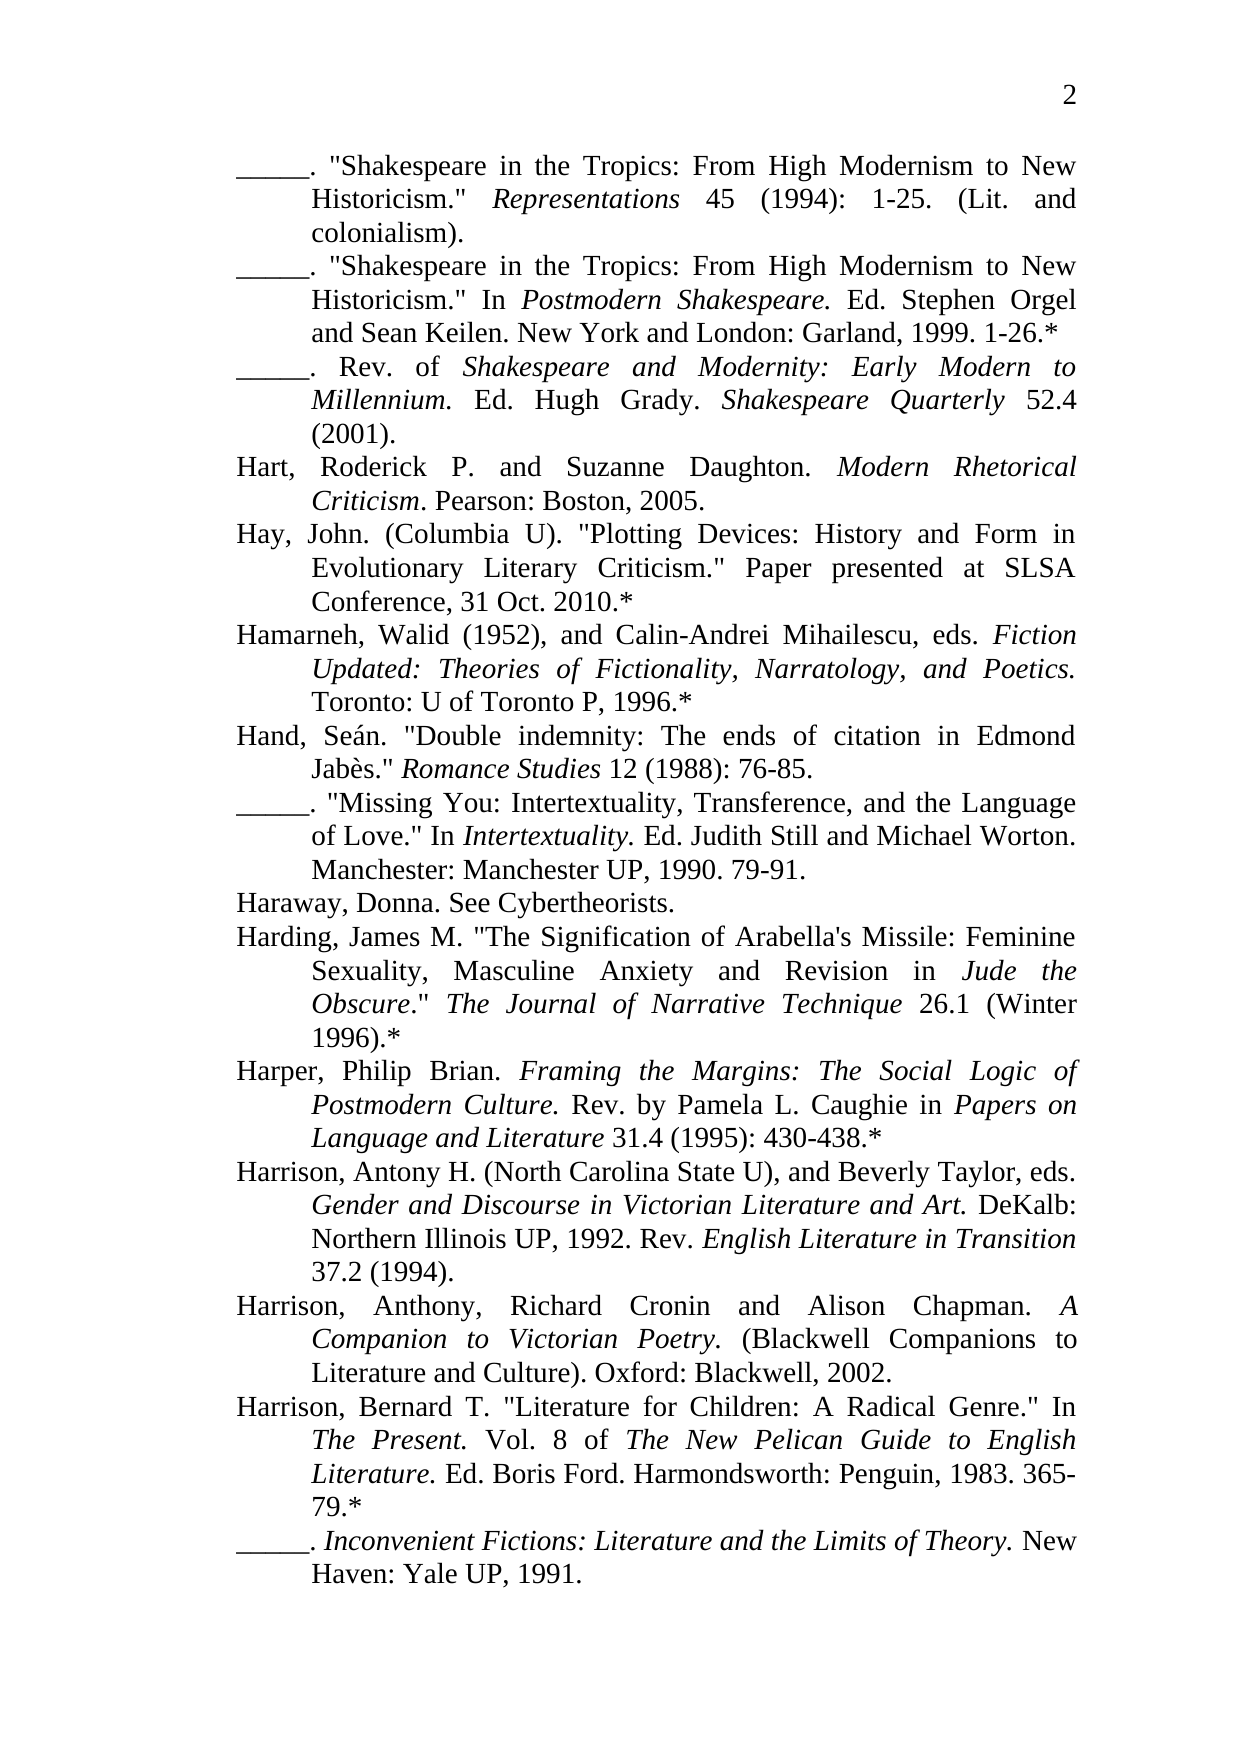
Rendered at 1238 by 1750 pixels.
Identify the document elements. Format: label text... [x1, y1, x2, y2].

text Hamarneh, Walid (1952), and Calin-Andrei Mihailescu, eds. Fiction Updated: Theories of Fictionality, Narratology, and Poetics. Toronto: U of Toronto P, 1996.* [236, 617, 1077, 718]
text Harrison, Anthony, Richard Cronin and Alison Chapman. A Companion to Victorian Poetry. (Blackwell Companions to Literature and Culture). Oxford: Blackwell, 2002. [236, 1288, 1078, 1389]
text Harding, James M. "The Signification of Arabella's Missile: Feminine Sexuality, Masculine Anxiety and Revision in Jude the Obscure." The Journal of Narrative Technique 26.1 (Winter 1996).* [236, 919, 1077, 1053]
text Harrison, Bernard T. "Literature for Children: A Radical Genre." In The Present. Vol. 8 of The New Pelican Guide to English Literature. Ed. Boris Ford. Harmondsworth: Penguin, 1983. 365-79.* [236, 1389, 1077, 1523]
text Harper, Philip Brian. Framing the Margins: The Social Logic of Postmodern Culture. Rev. by Pamela L. Caughie in Papers on Language and Literature 31.4 (1995): 430-438.* [236, 1053, 1077, 1154]
text _____. Inconvenient Fictions: Literature and the Limits of Theory. New Haven: Yale UP, 1991. [236, 1523, 1077, 1590]
text Hay, John. (Columbia U). "Plotting Devices: History and Form in Evolutionary Literary Criticism." Paper presented at SLSA Conference, 31 Oct. 2010.* [236, 517, 1077, 617]
text Hart, Roderick P. and Suzanne Daughton. Modern Rhetorical Criticism. Pearson: Boston, 2005. [236, 449, 1077, 517]
text Harrison, Antony H. (North Carolina State U), and Beverly Taylor, eds. Gender and Discourse in Victorian Literature and Art. DeKalb: Northern Illinois UP, 1992. Rev. English Literature in Transition 37.2 (1994). [236, 1154, 1077, 1288]
text _____. "Missing You: Intertextuality, Transference, and the Language of Love." In Intertextuality. Ed. Judith Still and Michael Worton. Manchester: Manchester UP, 1990. 79-91. [236, 785, 1077, 886]
text _____. Rev. of Shakespeare and Modernity: Early Modern to Millennium. Ed. Hugh Grady. Shakespeare Quarterly 52.4 (2001). [236, 349, 1077, 449]
text _____. "Shakespeare in the Tropics: From High Modernism to New Historicism." Representations 45 (1994): 1-25. (Lit. and colonialism). [236, 148, 1077, 248]
text _____. "Shakespeare in the Tropics: From High Modernism to New Historicism." In Postmodern Shakespeare. Ed. Stephen Orgel and Sean Keilen. New York and London: Garland, 1999. 1-26.* [236, 248, 1077, 349]
text Haraway, Donna. See Cybertheorists. [236, 886, 1077, 919]
text Hand, Seán. "Double indemnity: The ends of citation in Edmond Jabès." Romance Studies 12 (1988): 76-85. [236, 718, 1077, 785]
